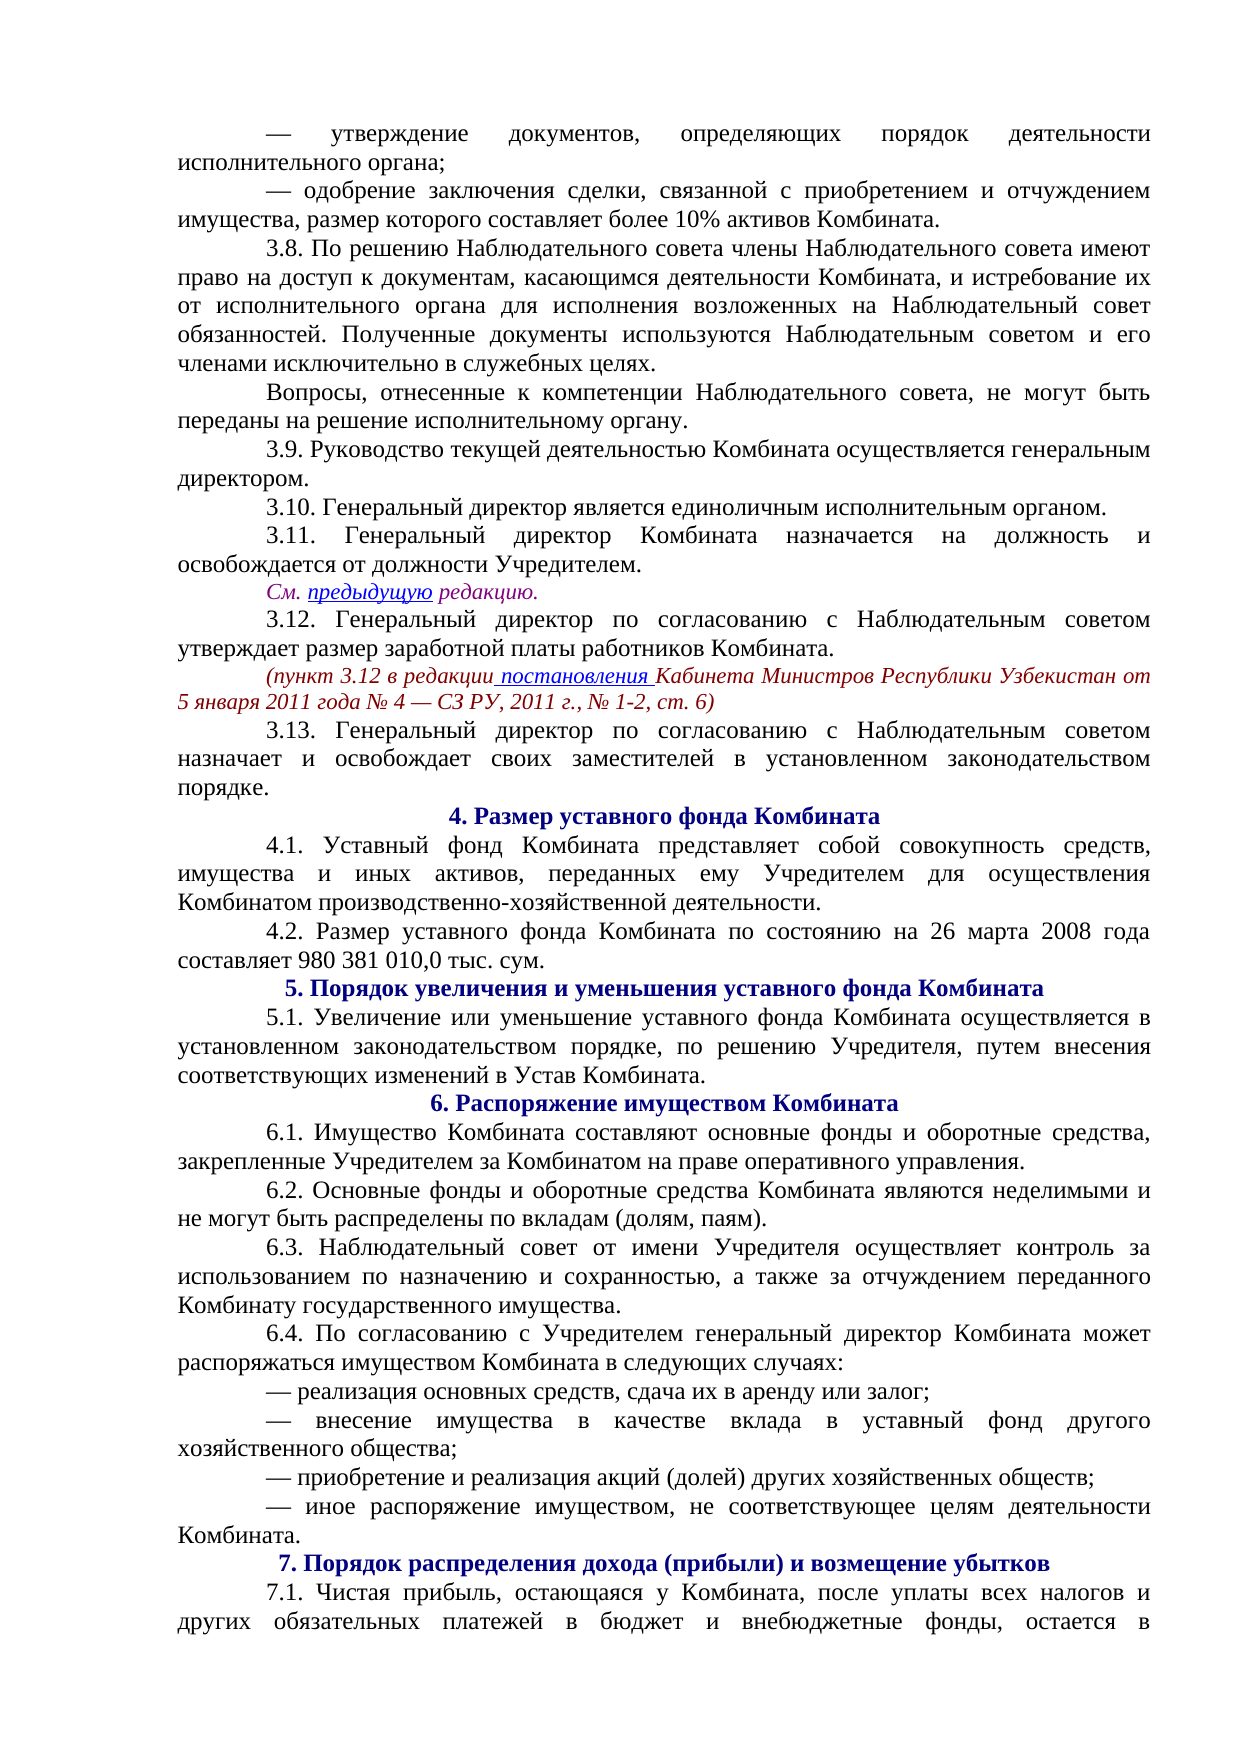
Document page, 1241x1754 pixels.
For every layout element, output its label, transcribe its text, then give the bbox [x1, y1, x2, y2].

text 3.13. Генеральный директор по согласованию с Наблюдательным советом назначает и освобождает своих заместителей в установленном законодательством порядке. [177, 715, 1152, 801]
text Вопросы, отнесенные к компетенции Наблюдательного совета, не могут быть переданы на решение исполнительному органу. [177, 377, 1152, 434]
text 3.9. Руководство текущей деятельностью Комбината осуществляется генеральным директором. [177, 434, 1152, 492]
text 4.2. Размер уставного фонда Комбината по состоянию на 26 марта 2008 года составляет 980 381 010,0 тыс. сум. [177, 916, 1152, 973]
text 3.11. Генеральный директор Комбината назначается на должность и освобождается от должности Учредителем. [177, 521, 1152, 578]
text 6.1. Имущество Комбината составляют основные фонды и оборотные средства, закрепленные Учредителем за Комбинатом на праве оперативного управления. [177, 1117, 1152, 1175]
text — утверждение документов, определяющих порядок деятельности исполнительного органа; [177, 118, 1152, 176]
text См. предыдущую редакцию. [177, 578, 1152, 604]
text (пункт 3.12 в редакции постановления Кабинета Министров Республики Узбекистан от 5 января 2011 года № 4 — СЗ РУ, 2011 г., № 1-2, ст. 6) [177, 662, 1152, 715]
text 5. Порядок увеличения и уменьшения уставного фонда Комбината [177, 973, 1152, 1002]
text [177, 1577, 1152, 1635]
text 4. Размер уставного фонда Комбината [177, 801, 1152, 830]
text — приобретение и реализация акций (долей) других хозяйственных обществ; [177, 1462, 1152, 1491]
text — одобрение заключения сделки, связанной с приобретением и отчуждением имущества, размер которого составляет более 10% активов Комбината. [177, 176, 1152, 233]
text 6.2. Основные фонды и оборотные средства Комбината являются неделимыми и не могут быть распределены по вкладам (долям, паям). [177, 1175, 1152, 1232]
text 3.8. По решению Наблюдательного совета члены Наблюдательного совета имеют право на доступ к документам, касающимся деятельности Комбината, и истребование их от исполнительного органа для исполнения возложенных на Наблюдательный совет обязанностей. Полученные документы используются Наблюдательным советом и его членами исключительно в служебных целях. [177, 233, 1152, 377]
text 6. Распоряжение имуществом Комбината [177, 1088, 1152, 1117]
text 4.1. Уставный фонд Комбината представляет собой совокупность средств, имущества и иных активов, переданных ему Учредителем для осуществления Комбинатом производственно-хозяйственной деятельности. [177, 830, 1152, 916]
text 5.1. Увеличение или уменьшение уставного фонда Комбината осуществляется в установленном законодательством порядке, по решению Учредителя, путем внесения соответствующих изменений в Устав Комбината. [177, 1002, 1152, 1088]
text 6.3. Наблюдательный совет от имени Учредителя осуществляет контроль за использованием по назначению и сохранностью, а также за отчуждением переданного Комбинату государственного имущества. [177, 1232, 1152, 1318]
text 3.12. Генеральный директор по согласованию с Наблюдательным советом утверждает размер заработной платы работников Комбината. [177, 604, 1152, 662]
text 7. Порядок распределения дохода (прибыли) и возмещение убытков [177, 1548, 1152, 1577]
text — иное распоряжение имуществом, не соответствующее целям деятельности Комбината. [177, 1491, 1152, 1548]
text — внесение имущества в качестве вклада в уставный фонд другого хозяйственного общества; [177, 1405, 1152, 1462]
text 3.10. Генеральный директор является единоличным исполнительным органом. [177, 492, 1152, 521]
text — реализация основных средств, сдача их в аренду или залог; [177, 1376, 1152, 1405]
text 6.4. По согласованию с Учредителем генеральный директор Комбината может распоряжаться имуществом Комбината в следующих случаях: [177, 1318, 1152, 1376]
